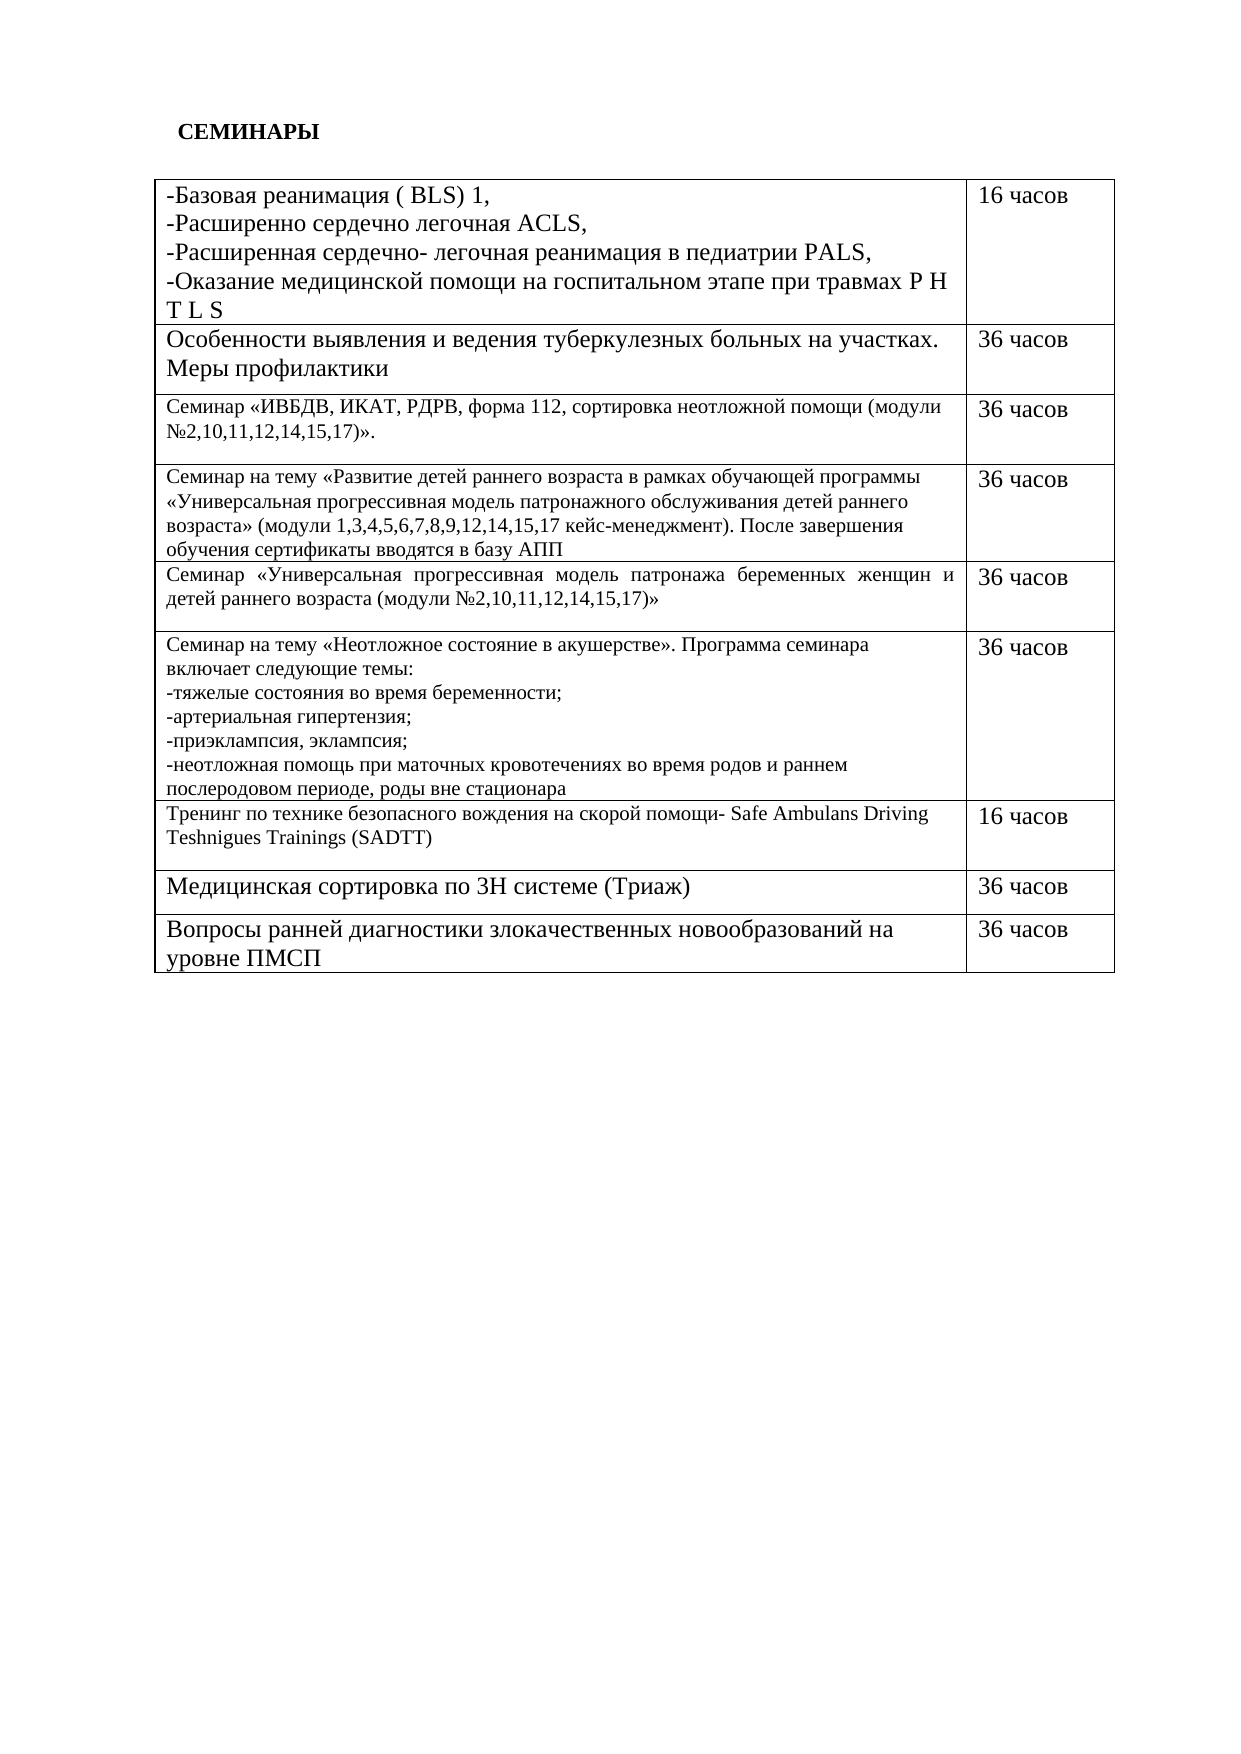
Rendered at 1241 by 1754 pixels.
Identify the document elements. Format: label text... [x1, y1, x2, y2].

table_header -Базовая реанимация ( BLS) 1, -Расширенно сердечно легочная АCLS, -Расширенная сердечно- легочная реанимация в педиатрии PALS, -Оказание медицинской помощи на госпитальном этапе при травмах P H T L S [156, 180, 966, 323]
table_cell Семинар на тему «Неотложное состояние в акушерстве». Программа семинара включает следующие темы: -тяжелые состояния во время беременности; -артериальная гипертензия; -приэклампсия, эклампсия; -неотложная помощь при маточных кровотечениях во время родов и раннем послеродовом периоде, роды вне стационара [156, 632, 966, 800]
table_cell 36 часов [967, 562, 1114, 631]
table_cell Семинар «ИВБДВ, ИКАТ, РДРВ, форма 112, сортировка неотложной помощи (модули №2,10,11,12,14,15,17)». [156, 395, 966, 463]
table_header 16 часов [967, 180, 1114, 323]
table_cell 36 часов [967, 465, 1114, 561]
table_cell 36 часов [967, 325, 1114, 393]
table_cell 36 часов [967, 632, 1114, 800]
table_cell Медицинская сортировка по 3Н системе (Триаж) [156, 871, 966, 913]
table_cell 36 часов [967, 395, 1114, 463]
table_cell 36 часов [967, 915, 1114, 972]
table_cell Семинар на тему «Развитие детей раннего возраста в рамках обучающей программы «Универсальная прогрессивная модель патронажного обслуживания детей раннего возраста» (модули 1,3,4,5,6,7,8,9,12,14,15,17 кейс-менеджмент). После завершения обучения сертификаты вводятся в базу АПП [156, 465, 966, 561]
table_cell Тренинг по технике безопасного вождения на скорой помощи- Safe Ambulans Driving Teshnigues Trainings (SADTT) [156, 801, 966, 870]
table_cell 16 часов [967, 801, 1114, 870]
table_cell 36 часов [967, 871, 1114, 913]
table_cell Особенности выявления и ведения туберкулезных больных на участках. Меры профилактики [156, 325, 966, 393]
text СЕМИНАРЫ [177, 118, 1152, 144]
table_cell Семинар «Универсальная прогрессивная модель патронажа беременных женщин и детей раннего возраста (модули №2,10,11,12,14,15,17)» [156, 562, 966, 631]
table_cell Вопросы ранней диагностики злокачественных новообразований на уровне ПМСП [156, 915, 966, 972]
